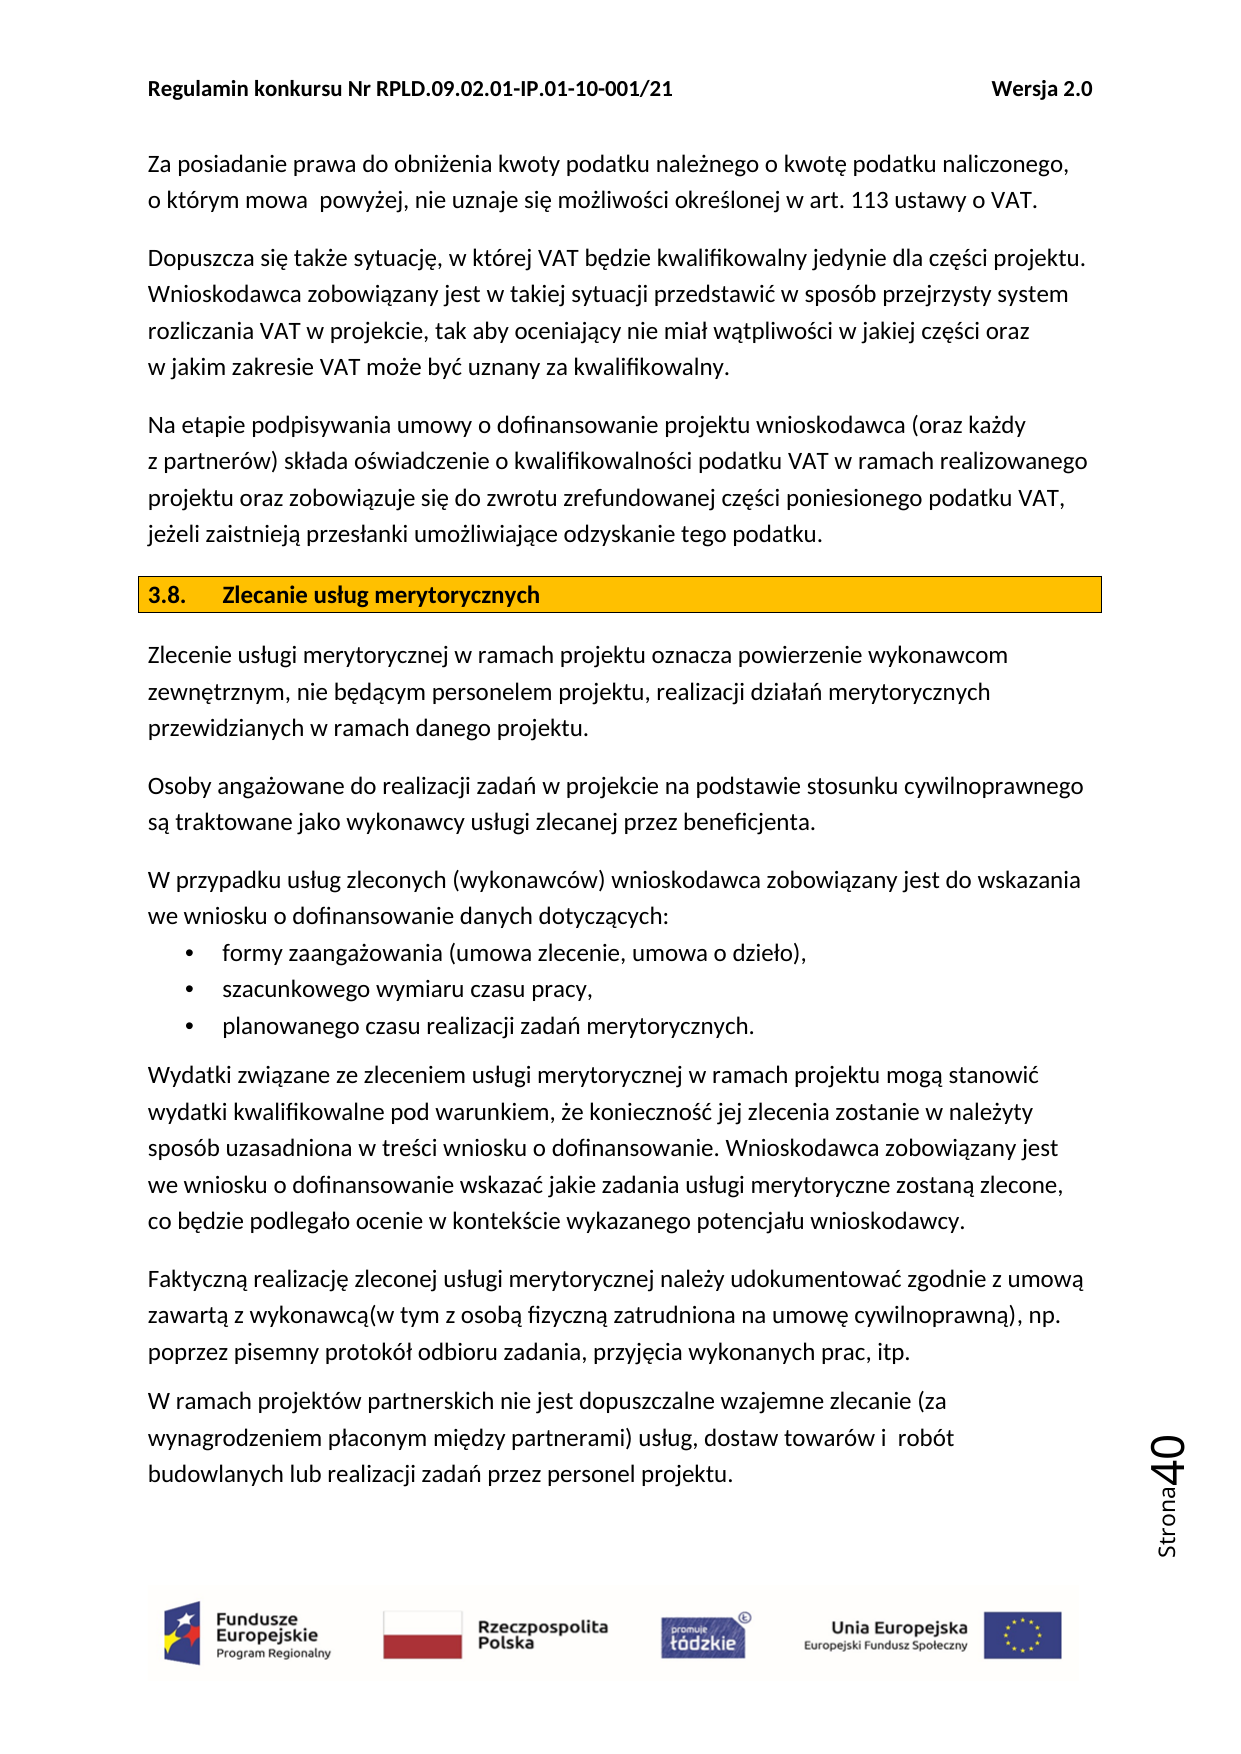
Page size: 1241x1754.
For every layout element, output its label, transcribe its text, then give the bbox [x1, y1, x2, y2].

list planowanego czasu realizacji zadań merytorycznych. [185, 1010, 1092, 1041]
list formy zaangażowania (umowa zlecenie, umowa o dzieło), [185, 937, 1092, 968]
picture [147, 1585, 1079, 1681]
text W przypadku usług zleconych (wykonawców) wnioskodawca zobowiązany jest do wskazania we wniosku o dofinansowanie danych dotyczących: [148, 864, 1092, 931]
text Faktyczną realizację zleconej usługi merytorycznej należy udokumentować zgodnie z umową zawartą z wykonawcą(w tym z osobą fizyczną zatrudniona na umowę cywilnoprawną), np. poprzez pisemny protokół odbioru zadania, przyjęcia wykonanych prac, itp. [148, 1263, 1092, 1367]
text Zlecenie usługi merytorycznej w ramach projektu oznacza powierzenie wykonawcom zewnętrznym, nie będącym personelem projektu, realizacji działań merytorycznych przewidzianych w ramach danego projektu. [148, 639, 1092, 743]
text Osoby angażowane do realizacji zadań w projekcie na podstawie stosunku cywilnoprawnego są traktowane jako wykonawcy usługi zlecanej przez beneficjenta. [148, 770, 1092, 837]
list szacunkowego wymiaru czasu pracy, [185, 974, 1092, 1004]
text Na etapie podpisywania umowy o dofinansowanie projektu wnioskodawca (oraz każdy z partnerów) składa oświadczenie o kwalifikowalności podatku VAT w ramach realizowanego projektu oraz zobowiązuje się do zwrotu zrefundowanej części poniesionego podatku VAT, jeżeli zaistnieją przesłanki umożliwiające odzyskanie tego podatku. [148, 409, 1092, 549]
text Za posiadanie prawa do obniżenia kwoty podatku należnego o kwotę podatku naliczonego, o którym mowa powyżej, nie uznaje się możliwości określonej w art. 113 ustawy o VAT. [148, 148, 1092, 215]
list Zlecanie usług merytorycznych [139, 577, 1101, 612]
text W ramach projektów partnerskich nie jest dopuszczalne wzajemne zlecanie (za wynagrodzeniem płaconym między partnerami) usług, dostaw towarów i robót budowlanych lub realizacji zadań przez personel projektu. [148, 1385, 1092, 1489]
text Wydatki związane ze zleceniem usługi merytorycznej w ramach projektu mogą stanowić wydatki kwalifikowalne pod warunkiem, że konieczność jej zlecenia zostanie w należyty sposób uzasadniona w treści wniosku o dofinansowanie. Wnioskodawca zobowiązany jest we wniosku o dofinansowanie wskazać jakie zadania usługi merytoryczne zostaną zlecone, co będzie podlegało ocenie w kontekście wykazanego potencjału wnioskodawcy. [148, 1059, 1092, 1236]
text Dopuszcza się także sytuację, w której VAT będzie kwalifikowalny jedynie dla części projektu. Wnioskodawca zobowiązany jest w takiej sytuacji przedstawić w sposób przejrzysty system rozliczania VAT w projekcie, tak aby oceniający nie miał wątpliwości w jakiej części oraz w jakim zakresie VAT może być uznany za kwalifikowalny. [148, 242, 1092, 382]
